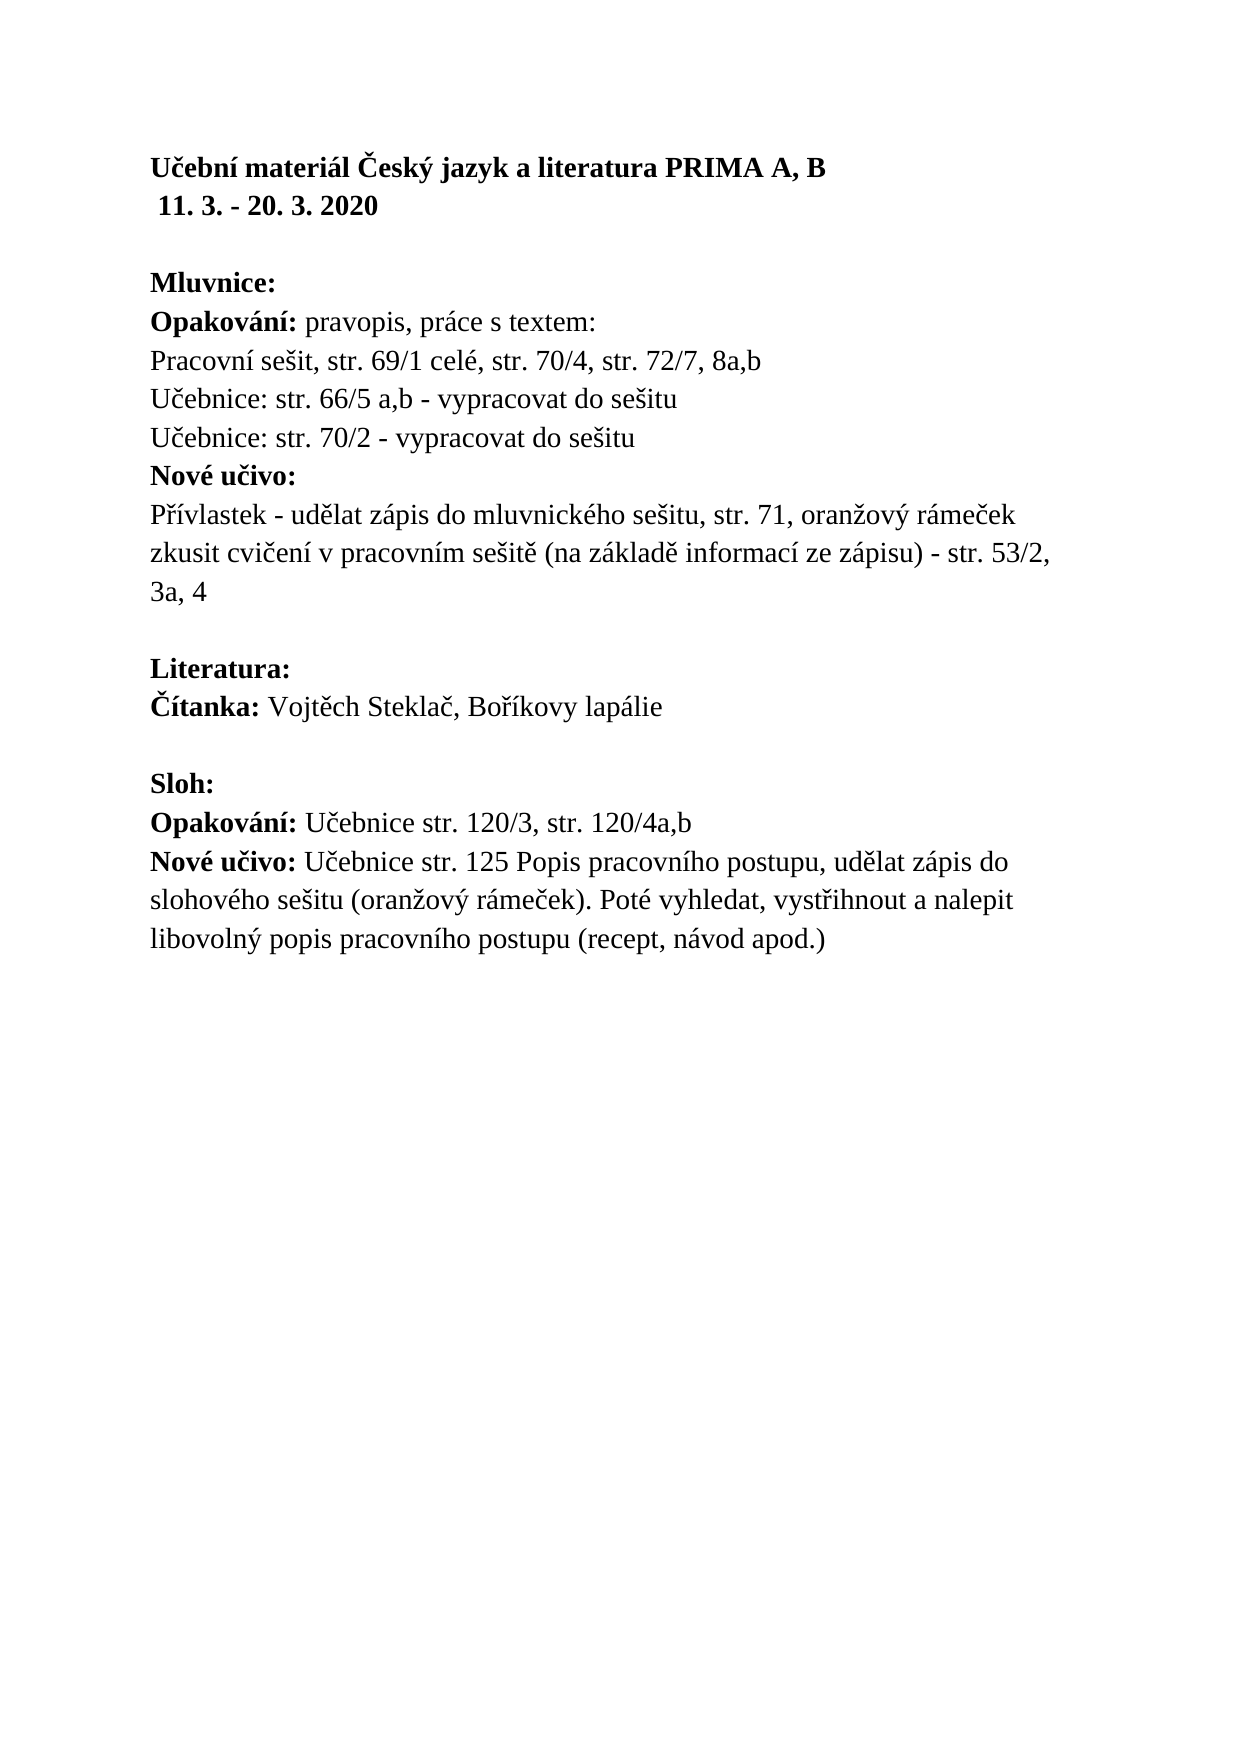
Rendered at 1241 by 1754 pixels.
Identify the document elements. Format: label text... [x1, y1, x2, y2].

text Literatura: [150, 651, 1090, 684]
text 11. 3. - 20. 3. 2020 [150, 188, 1090, 222]
text Opakování: Učebnice str. 120/3, str. 120/4a,b [150, 805, 1090, 839]
text Přívlastek - udělat zápis do mluvnického sešitu, str. 71, oranžový rámeček [150, 497, 1090, 530]
text Mluvnice: [150, 266, 1090, 299]
text Pracovní sešit, str. 69/1 celé, str. 70/4, str. 72/7, 8a,b [150, 343, 1090, 376]
text Opakování: pravopis, práce s textem: [150, 304, 1090, 338]
text Nové učivo: [150, 458, 1090, 492]
text zkusit cvičení v pracovním sešitě (na základě informací ze zápisu) - str. 53/2, 3a, 4 [150, 535, 1090, 607]
text Učební materiál Český jazyk a literatura PRIMA A, B [150, 150, 1090, 183]
text Učebnice: str. 70/2 - vypracovat do sešitu [150, 420, 1090, 453]
text Nové učivo: Učebnice str. 125 Popis pracovního postupu, udělat zápis do slohového sešitu (oranžový rámeček). Poté vyhledat, vystřihnout a nalepit libovolný popis pracovního postupu (recept, návod apod.) [150, 844, 1090, 954]
text Učebnice: str. 66/5 a,b - vypracovat do sešitu [150, 381, 1090, 415]
text Čítanka: Vojtěch Steklač, Boříkovy lapálie [150, 689, 1090, 723]
text Sloh: [150, 767, 1090, 800]
